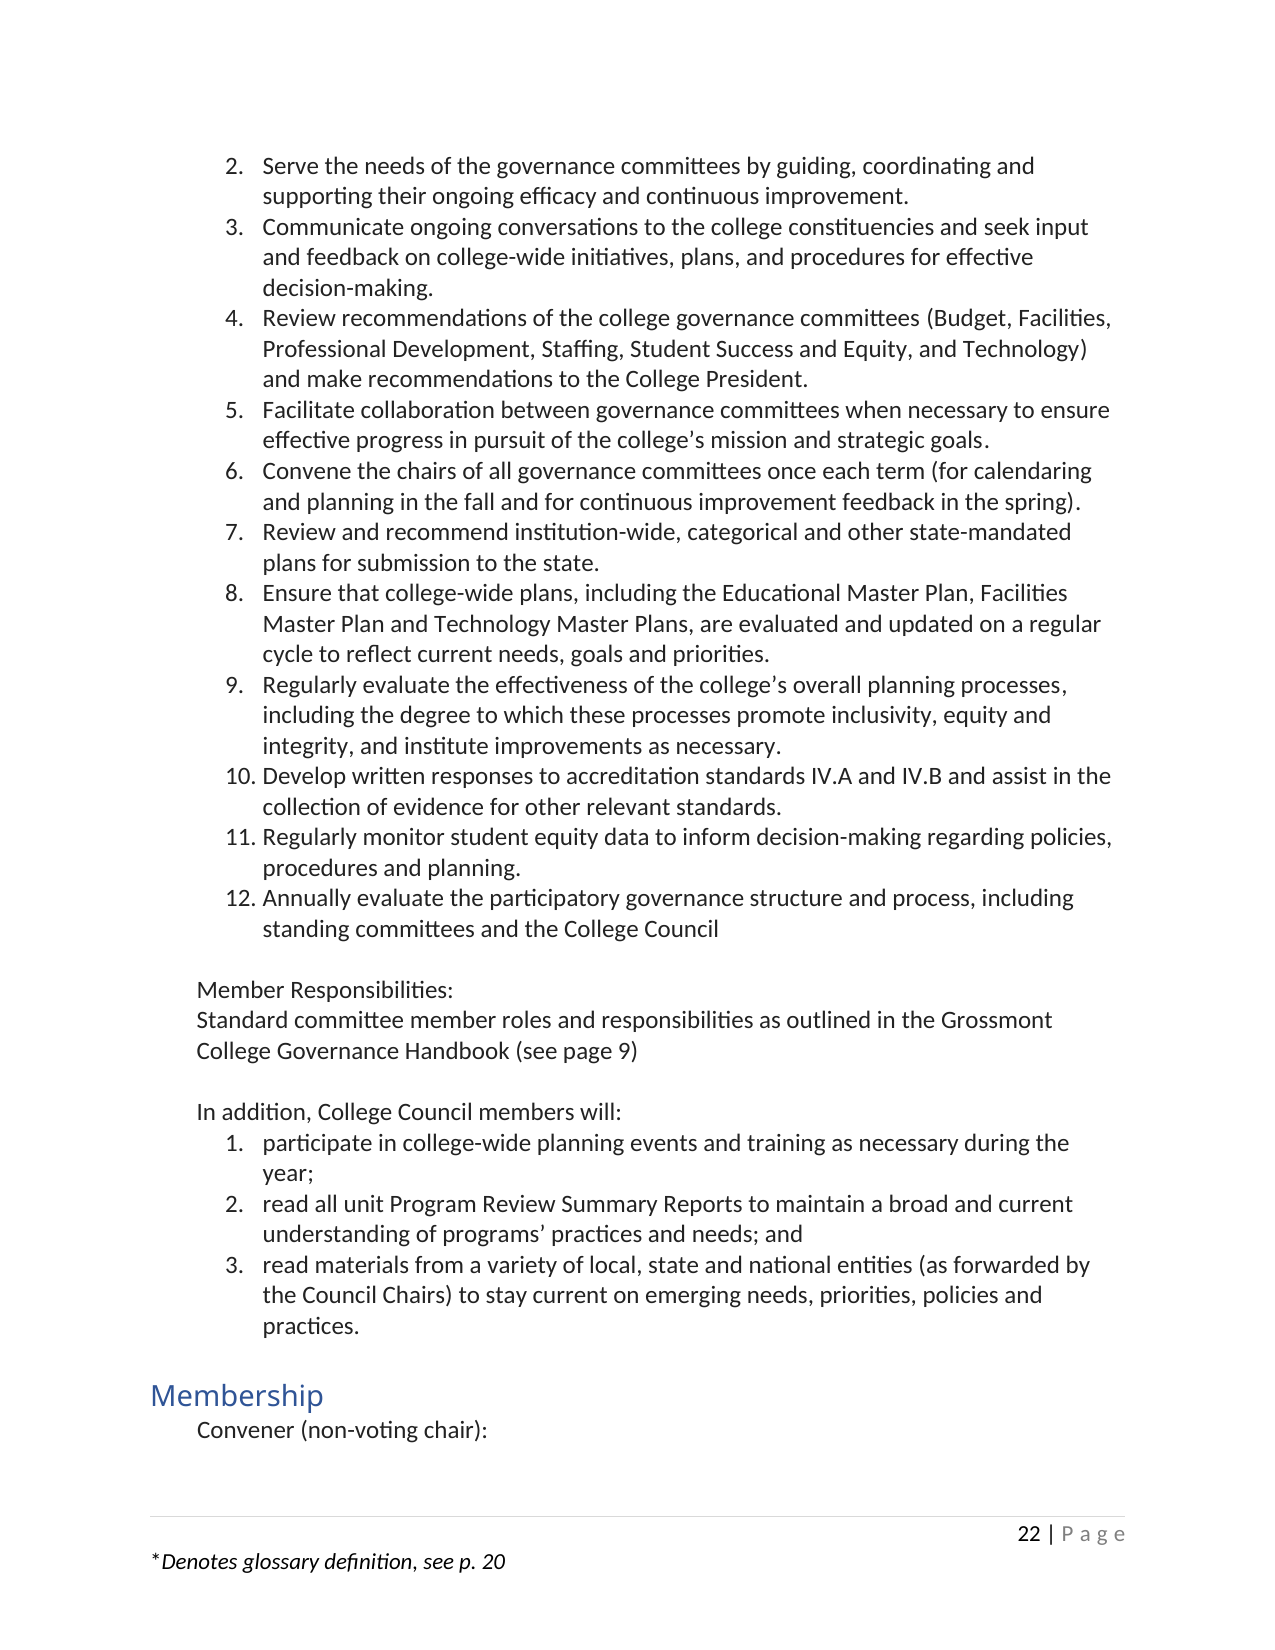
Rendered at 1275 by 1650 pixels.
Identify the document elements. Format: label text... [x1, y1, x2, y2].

list Serve the needs of the governance committees by guiding, coordinating and supporting their ongoing efficacy and continuous improvement. [225, 150, 1125, 211]
text Member Responsibilities: [150, 974, 1125, 1004]
text In addition, College Council members will: [150, 1096, 1125, 1127]
list read materials from a variety of local, state and national entities (as forwarded by the Council Chairs) to stay current on emerging needs, priorities, policies and practices. [225, 1249, 1125, 1340]
list Review recommendations of the college governance committees (Budget, Facilities, Professional Development, Staffing, Student Success and Equity, and Technology) and make recommendations to the College President. [225, 303, 1125, 394]
list Ensure that college-wide plans, including the Educational Master Plan, Facilities Master Plan and Technology Master Plans, are evaluated and updated on a regular cycle to reflect current needs, goals and priorities. [225, 577, 1125, 669]
list Communicate ongoing conversations to the college constituencies and seek input and feedback on college-wide initiatives, plans, and procedures for effective decision-making. [225, 211, 1125, 303]
list Develop written responses to accreditation standards IV.A and IV.B and assist in the collection of evidence for other relevant standards. [225, 760, 1125, 821]
list Convene the chairs of all governance committees once each term (for calendaring and planning in the fall and for continuous improvement feedback in the spring). [225, 455, 1125, 516]
list Facilitate collaboration between governance committees when necessary to ensure effective progress in pursuit of the college’s mission and strategic goals. [225, 394, 1125, 455]
subtitle Membership [150, 1375, 1125, 1415]
list read all unit Program Review Summary Reports to maintain a broad and current understanding of programs’ practices and needs; and [225, 1188, 1125, 1249]
list participate in college-wide planning events and training as necessary during the year; [225, 1127, 1125, 1188]
list Annually evaluate the participatory governance structure and process, including standing committees and the College Council [225, 882, 1125, 943]
text Convener (non-voting chair): [196, 1415, 1125, 1445]
list Regularly evaluate the effectiveness of the college’s overall planning processes, including the degree to which these processes promote inclusivity, equity and integrity, and institute improvements as necessary. [225, 669, 1125, 760]
list Review and recommend institution-wide, categorical and other state-mandated plans for submission to the state. [225, 516, 1125, 577]
list Regularly monitor student equity data to inform decision-making regarding policies, procedures and planning. [225, 821, 1125, 882]
text Standard committee member roles and responsibilities as outlined in the Grossmont College Governance Handbook (see page 9) [196, 1004, 1125, 1066]
